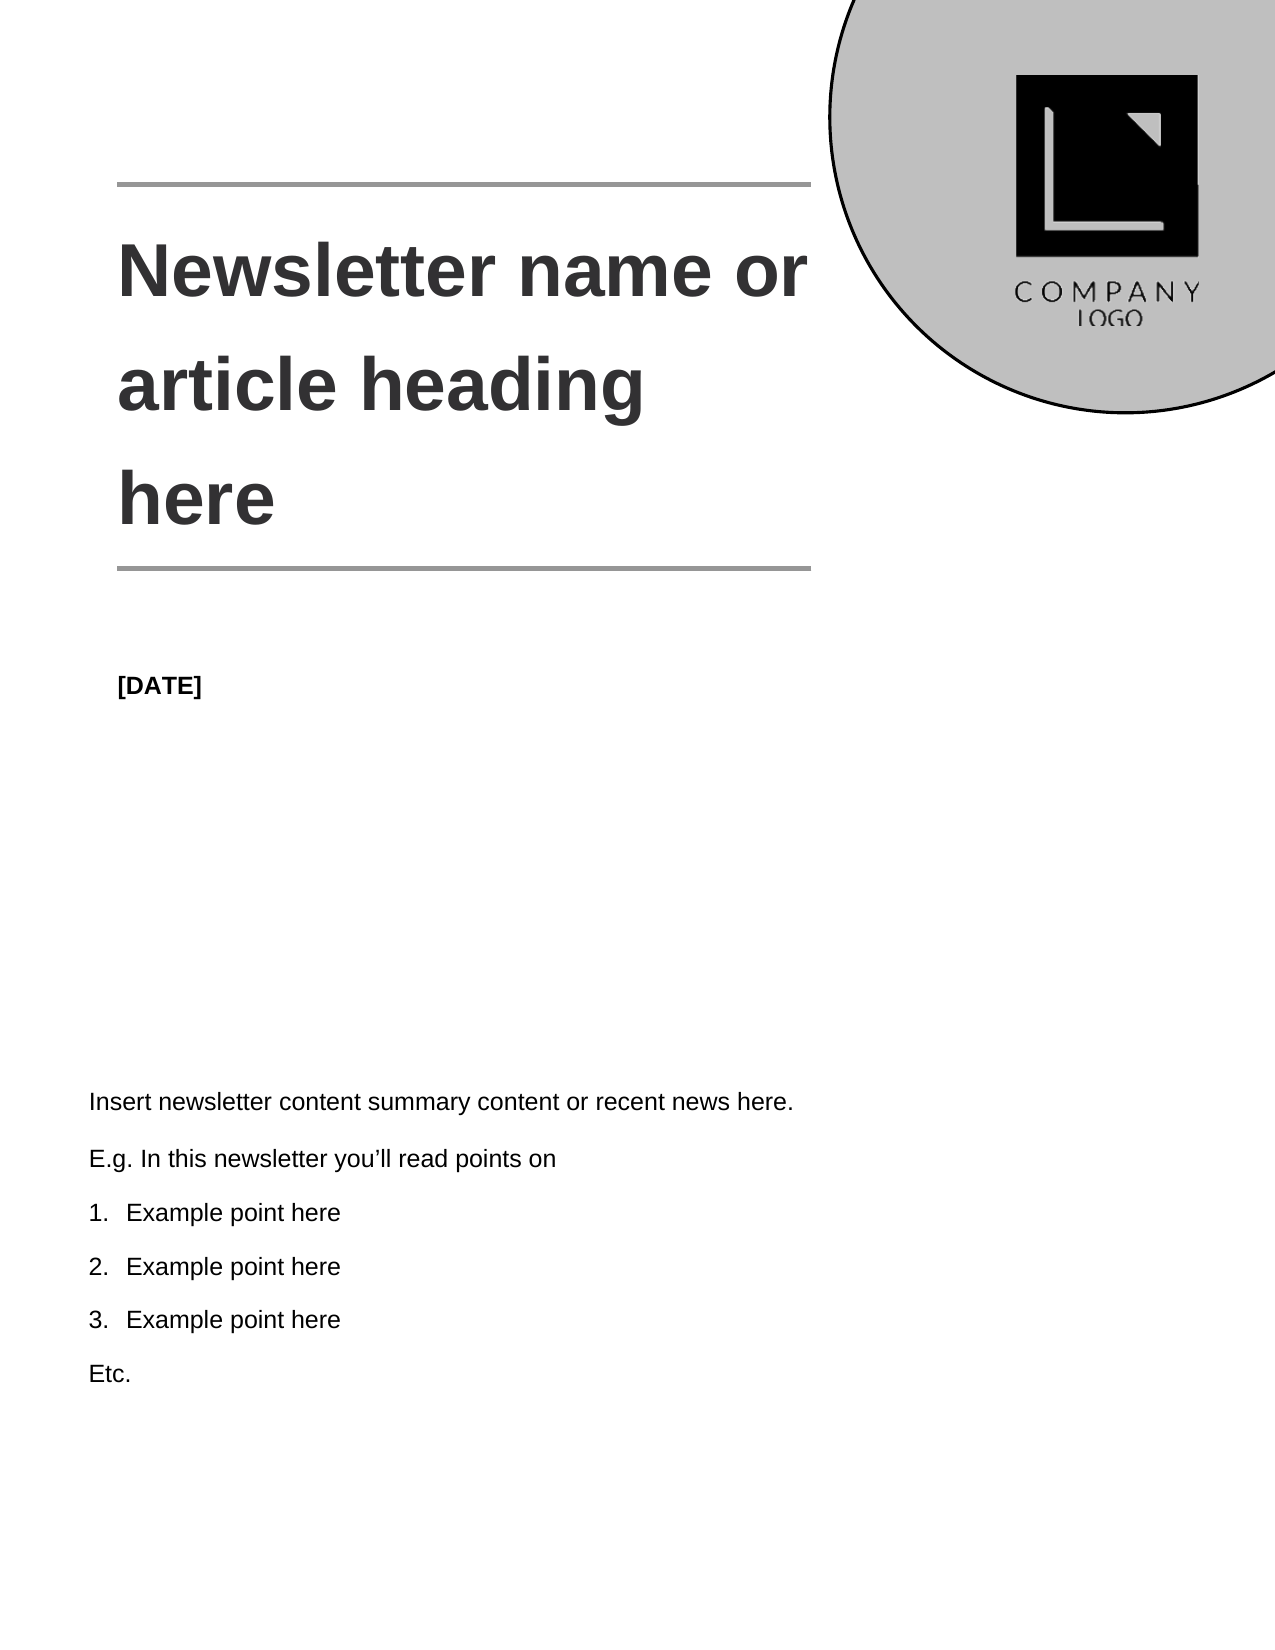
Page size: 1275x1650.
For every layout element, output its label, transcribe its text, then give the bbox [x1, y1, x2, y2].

text E.g. In this newsletter you’ll read points on [89, 1144, 1186, 1173]
text Etc. [88, 1359, 1186, 1388]
list Example point here [88, 1252, 1186, 1280]
list Example point here [88, 1305, 1186, 1334]
text Insert newsletter content summary content or recent news here. [89, 1087, 1186, 1116]
list Example point here [88, 1198, 1186, 1227]
title Newsletter name or article heading here [117, 187, 811, 566]
